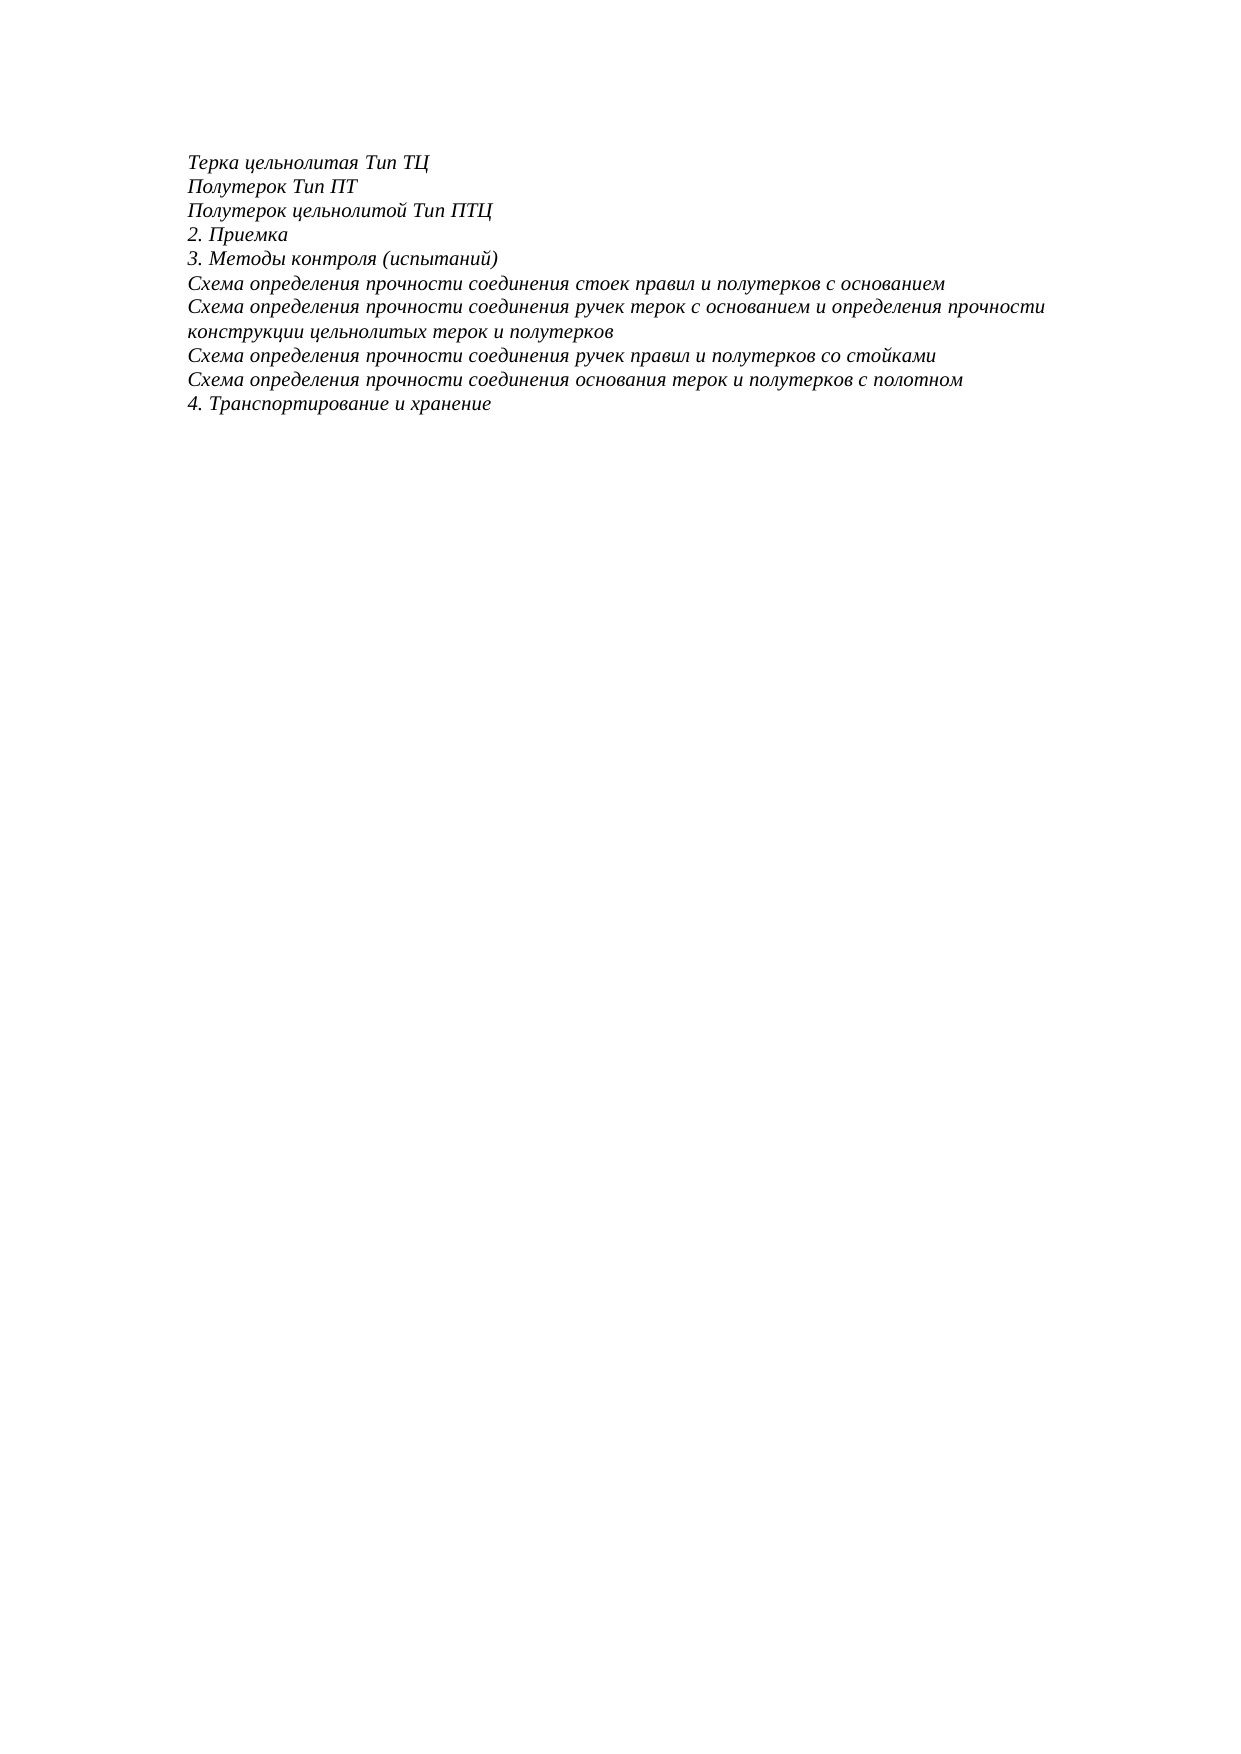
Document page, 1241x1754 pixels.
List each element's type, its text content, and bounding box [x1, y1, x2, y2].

list Схема определения прочности соединения основания терок и полутерков с полотном [187, 367, 1053, 391]
list 2. Приемка [187, 222, 1053, 246]
list Полутерок цельнолитой Тип ПТЦ [187, 198, 1053, 222]
list Терка цельнолитая Тип ТЦ [187, 150, 1053, 174]
list Схема определения прочности соединения ручек правил и полутерков со стойками [187, 342, 1053, 367]
list Схема определения прочности соединения стоек правил и полутерков с основанием [187, 270, 1053, 294]
list Полутерок Тип ПТ [187, 174, 1053, 198]
list 3. Методы контроля (испытаний) [187, 246, 1053, 270]
list 4. Транспортирование и хранение [187, 391, 1053, 415]
list Схема определения прочности соединения ручек терок с основанием и определения прочности конструкции цельнолитых терок и полутерков [187, 294, 1053, 342]
